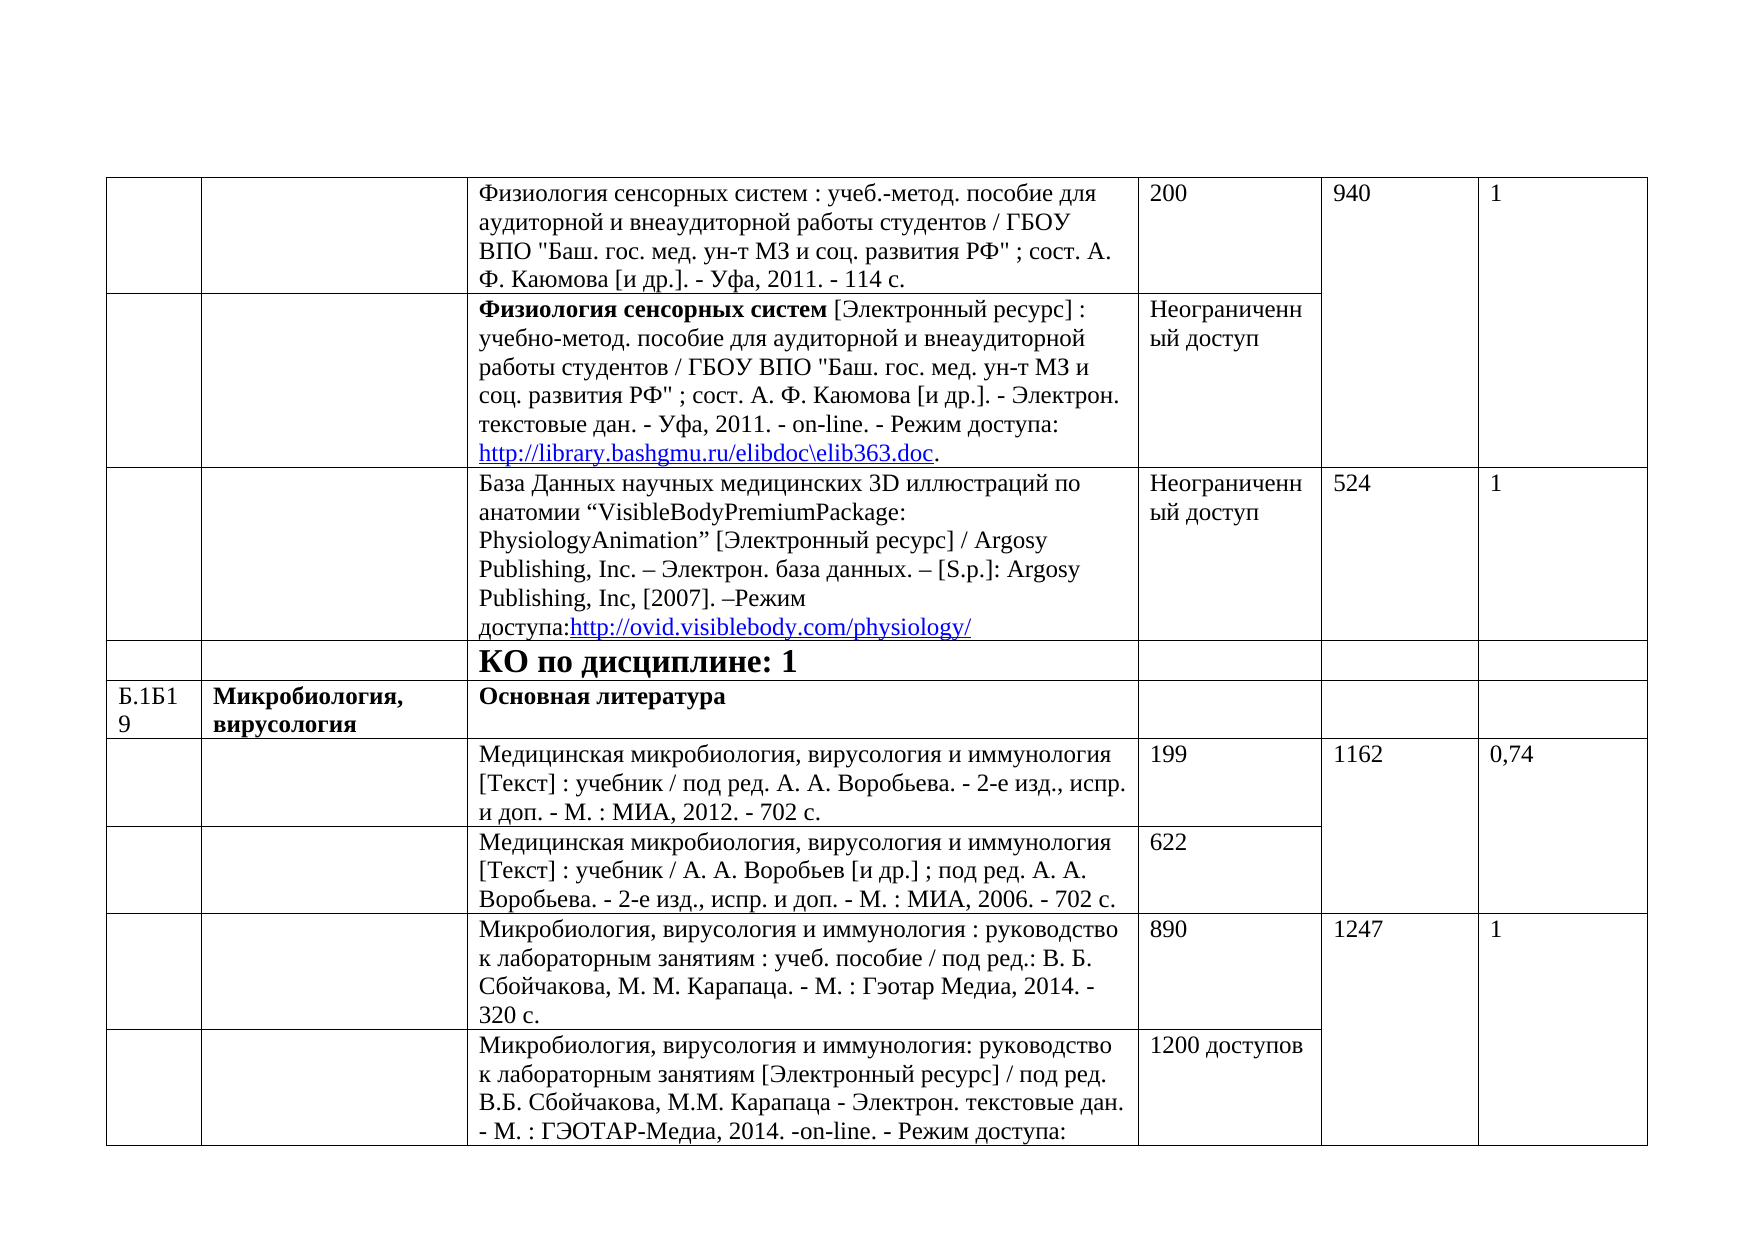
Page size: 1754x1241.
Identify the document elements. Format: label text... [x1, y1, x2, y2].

table_cell 1 [1479, 178, 1647, 467]
table_cell 199 [1139, 739, 1321, 826]
table_cell [202, 1030, 467, 1145]
table_cell [202, 827, 467, 913]
table_cell 1 [1479, 914, 1647, 1145]
table_cell [202, 294, 467, 467]
table_cell [107, 468, 201, 640]
table_cell [1139, 681, 1321, 738]
table_cell Медицинская микробиология, вирусология и иммунология [Текст] : учебник / под ред. А. А. Воробьева. - 2-е изд., испр. и доп. - М. : МИА, 2012. - 702 с. [468, 739, 1138, 826]
table_cell [107, 739, 201, 826]
table_cell Микробиология, вирусология [202, 681, 467, 738]
table_cell [202, 914, 467, 1029]
table_cell Физиология сенсорных систем : учеб.-метод. пособие для аудиторной и внеаудиторной работы студентов / ГБОУ ВПО "Баш. гос. мед. ун-т МЗ и соц. развития РФ" ; сост. А. Ф. Каюмова [и др.]. - Уфа, 2011. - 114 с. [468, 178, 1138, 293]
table_cell 622 [1139, 827, 1321, 913]
table_cell [1479, 681, 1647, 738]
table_cell [1322, 681, 1478, 738]
table_cell Медицинская микробиология, вирусология и иммунология [Текст] : учебник / А. А. Воробьев [и др.] ; под ред. А. А. Воробьева. - 2-е изд., испр. и доп. - М. : МИА, 2006. - 702 с. [468, 827, 1138, 913]
table_cell [107, 641, 201, 680]
table_cell Основная литература [468, 681, 1138, 738]
table_cell [107, 827, 201, 913]
table_cell 940 [1322, 178, 1478, 467]
table_cell [1139, 641, 1321, 680]
table_cell Микробиология, вирусология и иммунология : руководство к лабораторным занятиям : учеб. пособие / под ред.: В. Б. Сбойчакова, М. М. Карапаца. - М. : Гэотар Медиа, 2014. - 320 с. [468, 914, 1138, 1029]
table_cell [107, 914, 201, 1029]
table_cell [202, 739, 467, 826]
table_cell 200 [1139, 178, 1321, 293]
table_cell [468, 1030, 1138, 1145]
table_cell 890 [1139, 914, 1321, 1029]
table_cell [202, 178, 467, 293]
table_cell КО по дисциплине: 1 [468, 641, 1138, 680]
table_cell [107, 294, 201, 467]
table_cell [1322, 641, 1478, 680]
table_cell Физиология сенсорных систем [Электронный ресурс] : учебно-метод. пособие для аудиторной и внеаудиторной работы студентов / ГБОУ ВПО "Баш. гос. мед. ун-т МЗ и соц. развития РФ" ; сост. А. Ф. Каюмова [и др.]. - Электрон. текстовые дан. - Уфа, 2011. - on-line. - Режим доступа: http://library.bashgmu.ru/elibdoc\elib363.doc. [468, 294, 1138, 467]
table_cell 1200 доступов [1139, 1030, 1321, 1145]
table_cell База Данных научных медицинских 3D иллюстраций по анатомии “VisibleBodyPremiumPackage: PhysiologyAnimation” [Электронный ресурс] / Argosy Publishing, Inc. – Электрон. база данных. – [S.p.]: Argosy Publishing, Inc, [2007]. –Режим доступа:http://ovid.visiblebody.com/physiology/ [468, 468, 1138, 640]
table_cell [107, 178, 201, 293]
table_cell 1247 [1322, 914, 1478, 1145]
table_cell Неограниченный доступ [1139, 468, 1321, 640]
table_cell 0,74 [1479, 739, 1647, 913]
table_cell [1479, 641, 1647, 680]
table_cell Б.1Б19 [107, 681, 201, 738]
table_cell [202, 468, 467, 640]
table_cell [107, 1030, 201, 1145]
table_cell Неограниченный доступ [1139, 294, 1321, 467]
table_cell 524 [1322, 468, 1478, 640]
table_cell 1162 [1322, 739, 1478, 913]
table_cell [202, 641, 467, 680]
table_cell 1 [1479, 468, 1647, 640]
